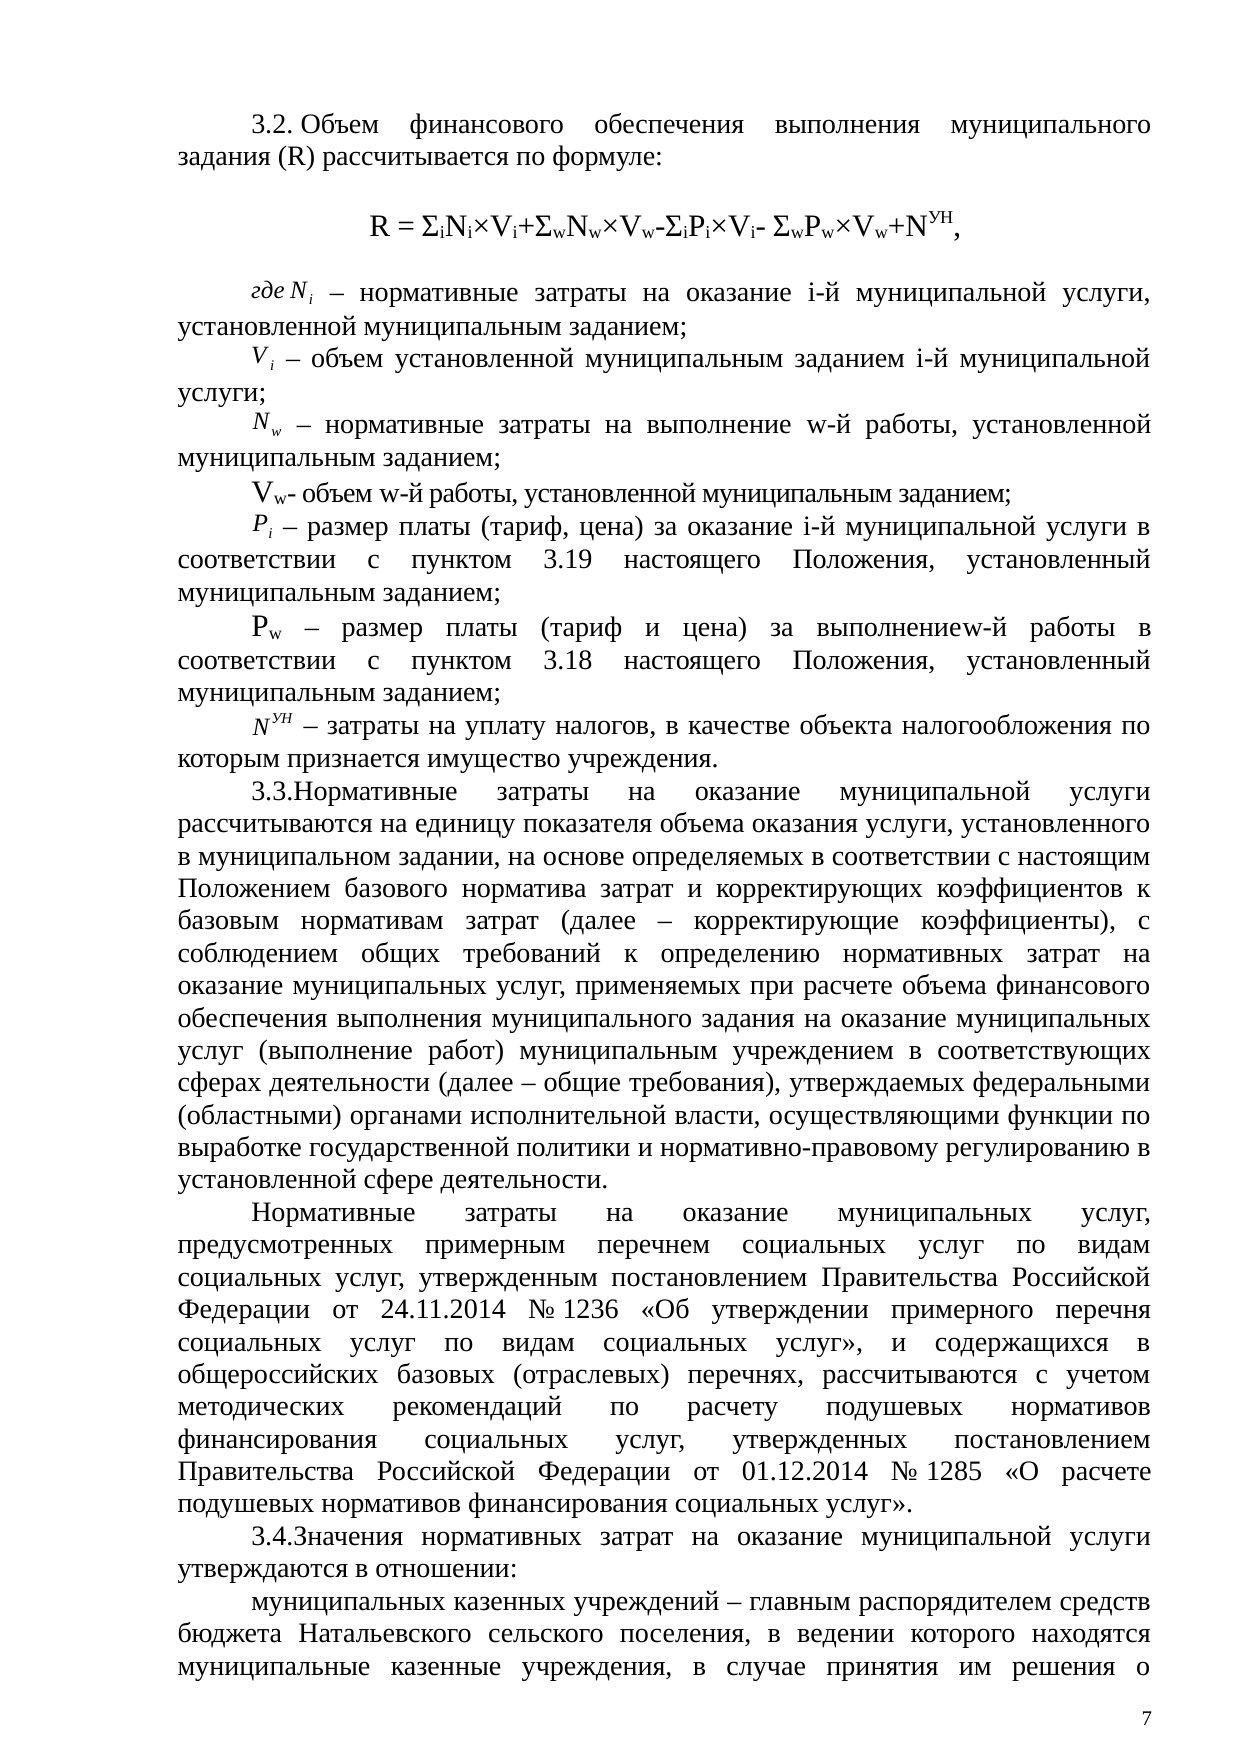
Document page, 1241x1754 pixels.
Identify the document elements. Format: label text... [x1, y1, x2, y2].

text – объем установленной муниципальным заданием i-й муниципальной услуги; [177, 341, 1152, 407]
text 3.3.Нормативные затраты на оказание муниципальной услуги рассчитываются на единицу показателя объема оказания услуги, установленного в муниципальном задании, на основе определяемых в соответствии с настоящим Положением базового норматива затрат и корректирующих коэффициентов к базовым нормативам затрат (далее – корректирующие коэффициенты), с соблюдением общих требований к определению нормативных затрат на оказание муниципальных услуг, применяемых при расчете объема финансового обеспечения выполнения муниципального задания на оказание муниципальных услуг (выполнение работ) муниципальным учреждением в соответствующих сферах деятельности (далее – общие требования), утверждаемых федеральными (областными) органами исполнительной власти, осуществляющими функции по выработке государственной политики и нормативно-правовому регулированию в установленной сфере деятельности. [177, 774, 1152, 1195]
text R = ƩiNi×Vi+ƩwNw×Vw-ƩiPi×Vi- ƩwPw×Vw+NУН, [369, 207, 1152, 243]
text Pw – размер платы (тариф и цена) за выполнениеw-й работы в соответствии с пунктом 3.18 настоящего Положения, установленный муниципальным заданием; [177, 607, 1152, 708]
text Нормативные затраты на оказание муниципальных услуг, предусмотренных примерным перечнем социальных услуг по видам социальных услуг, утвержденным постановлением Правительства Российской Федерации от 24.11.2014 № 1236 «Об утверждении примерного перечня социальных услуг по видам социальных услуг», и содержащихся в общероссийских базовых (отраслевых) перечнях, рассчитываются с учетом методических рекомендаций по расчету подушевых нормативов финансирования социальных услуг, утвержденных постановлением Правительства Российской Федерации от 01.12.2014 № 1285 «О расчете подушевых нормативов финансирования социальных услуг». [177, 1195, 1152, 1519]
text – нормативные затраты на выполнение w-й работы, установленной муниципальным заданием; [177, 407, 1152, 473]
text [177, 1584, 1152, 1681]
text – размер платы (тариф, цена) за оказание i-й муниципальной услуги в соответствии с пунктом 3.19 настоящего Положения, установленный муниципальным заданием; [177, 509, 1152, 607]
text 3.2. Объем финансового обеспечения выполнения муниципального задания (R) рассчитывается по формуле: [177, 107, 1152, 172]
text Vw- объем w-й работы, установленной муниципальным заданием; [177, 473, 1152, 509]
text – затраты на уплату налогов, в качестве объекта налогообложения по которым признается имущество учреждения. [177, 708, 1152, 774]
text 3.4.Значения нормативных затрат на оказание муниципальной услуги утверждаются в отношении: [177, 1519, 1152, 1584]
text – нормативные затраты на оказание i-й муниципальной услуги, установленной муниципальным заданием; [177, 275, 1152, 341]
